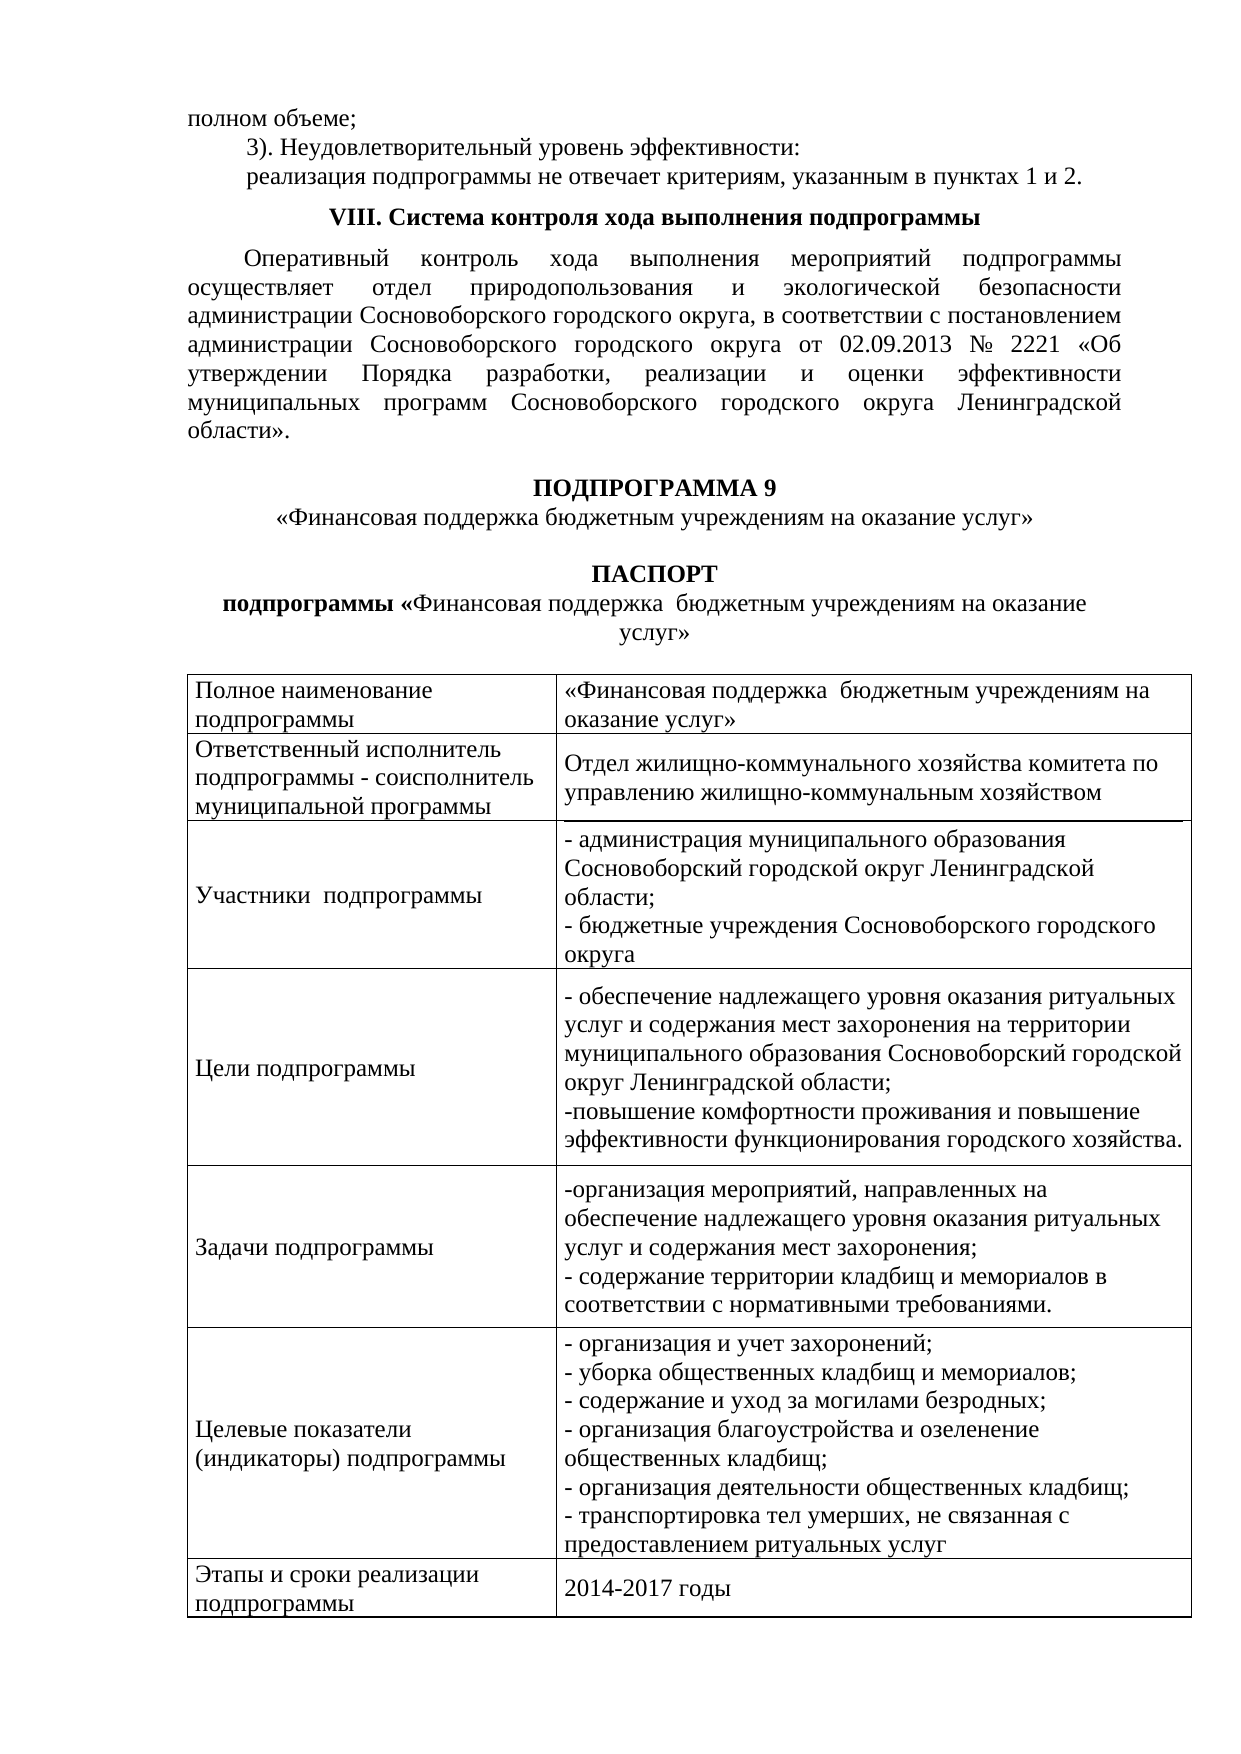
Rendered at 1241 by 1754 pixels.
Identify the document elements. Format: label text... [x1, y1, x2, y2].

table_header Полное наименование подпрограммы [188, 675, 556, 733]
table_cell Отдел жилищно-коммунального хозяйства комитета по управлению жилищно-коммунальным хозяйством [557, 734, 1191, 820]
table_cell Целевые показатели (индикаторы) подпрограммы [188, 1328, 556, 1558]
table_cell Ответственный исполнитель подпрограммы - соисполнитель муниципальной программы [188, 734, 556, 820]
text подпрограммы «Финансовая поддержка бюджетным учреждениям на оказание услуг» [187, 588, 1122, 645]
table_cell - организация и учет захоронений; - уборка общественных кладбищ и мемориалов; - содержание и уход за могилами безродных; - организация благоустройства и озеленение общественных кладбищ; - организация деятельности общественных кладбищ; - транспортировка тел умерших, не связанная с предоставлением ритуальных услуг [557, 1328, 1191, 1558]
text Оперативный контроль хода выполнения мероприятий подпрограммы осуществляет отдел природопользования и экологической безопасности администрации Сосновоборского городского округа, в соответствии с постановлением администрации Сосновоборского городского округа от 02.09.2013 № 2221 «Об утверждении Порядка разработки, реализации и оценки эффективности муниципальных программ Сосновоборского городского округа Ленинградской области». [187, 243, 1122, 444]
table_header «Финансовая поддержка бюджетным учреждениям на оказание услуг» [557, 675, 1191, 733]
table_cell Этапы и сроки реализации подпрограммы [188, 1559, 556, 1616]
table_cell - обеспечение надлежащего уровня оказания ритуальных услуг и содержания мест захоронения на территории муниципального образования Сосновоборский городской округ Ленинградской области; -повышение комфортности проживания и повышение эффективности функционирования городского хозяйства. [557, 969, 1191, 1165]
table_cell 2014-2017 годы [557, 1559, 1191, 1616]
table_cell Задачи подпрограммы [188, 1166, 556, 1327]
text VIII. Система контроля хода выполнения подпрограммы [187, 202, 1122, 231]
table_cell -организация мероприятий, направленных на обеспечение надлежащего уровня оказания ритуальных услуг и содержания мест захоронения; - содержание территории кладбищ и мемориалов в соответствии с нормативными требованиями. [557, 1166, 1191, 1327]
table_cell Цели подпрограммы [188, 969, 556, 1165]
text «Финансовая поддержка бюджетным учреждениям на оказание услуг» [187, 502, 1122, 530]
text реализация подпрограммы не отвечает критериям, указанным в пунктах 1 и 2. [187, 161, 1122, 189]
table_cell - администрация муниципального образования Сосновоборский городской округ Ленинградской области; - бюджетные учреждения Сосновоборского городского округа [557, 821, 1191, 968]
text ПАСПОРТ [187, 559, 1122, 588]
text ПОДПРОГРАММА 9 [187, 473, 1122, 502]
table_cell Участники подпрограммы [188, 821, 556, 968]
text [187, 103, 1122, 132]
text 3). Неудовлетворительный уровень эффективности: [187, 132, 1122, 161]
